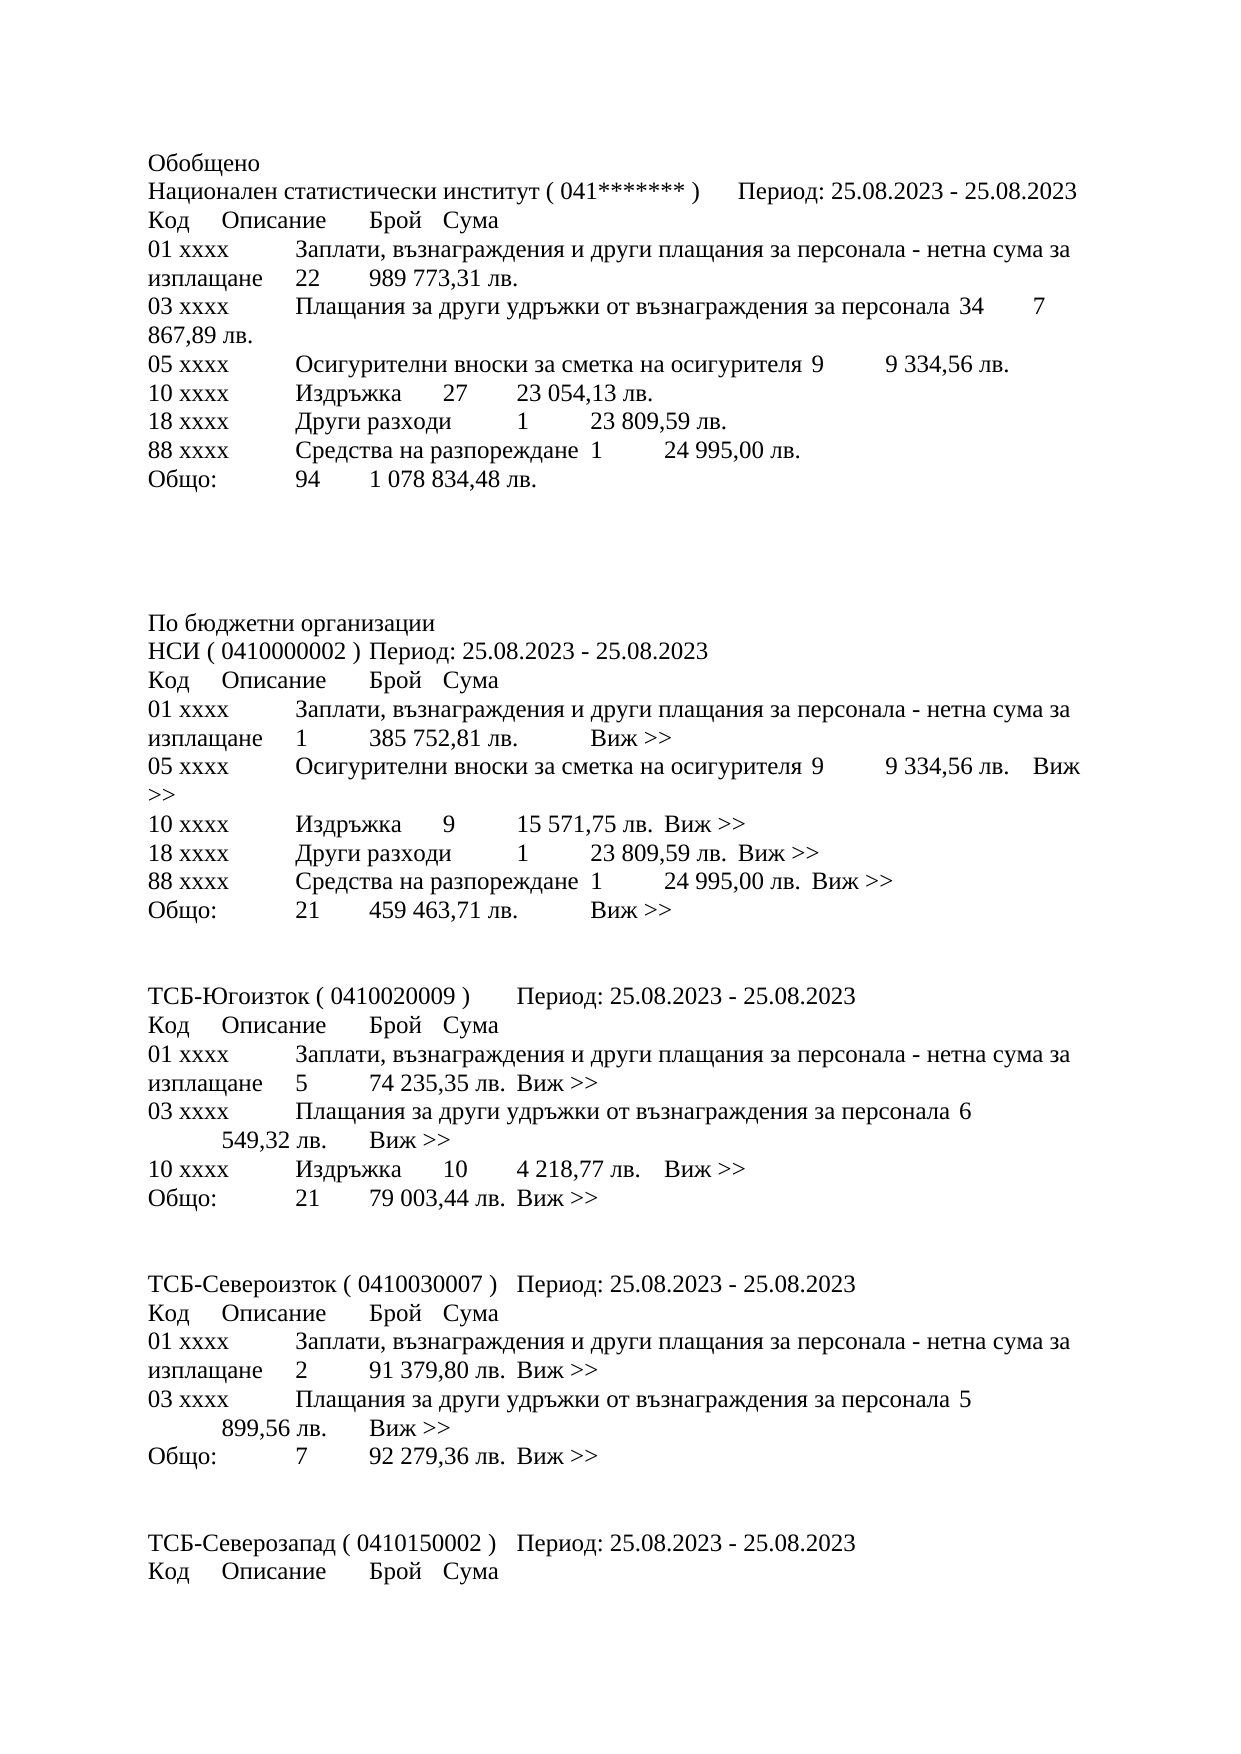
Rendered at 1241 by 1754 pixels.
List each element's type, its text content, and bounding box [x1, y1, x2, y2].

text 03 xxxx Плащания за други удръжки от възнаграждения за персонала 6 549,32 лв. Виж >> [148, 1096, 1093, 1154]
text 88 xxxx Средства на разпореждане 1 24 995,00 лв. [148, 435, 1093, 464]
text Общо: 21 79 003,44 лв. Виж >> [148, 1183, 1093, 1211]
text ТСБ-Югоизток ( 0410020009 ) Период: 25.08.2023 - 25.08.2023 [148, 981, 1093, 1010]
text ТСБ-Североизток ( 0410030007 ) Период: 25.08.2023 - 25.08.2023 [148, 1269, 1093, 1298]
text 10 xxxx Издръжка 27 23 054,13 лв. [148, 378, 1093, 406]
text 05 xxxx Осигурителни вноски за сметка на осигурителя 9 9 334,56 лв. Виж >> [148, 751, 1093, 809]
text Общо: 21 459 463,71 лв. Виж >> [148, 895, 1093, 924]
text 03 xxxx Плащания за други удръжки от възнаграждения за персонала 5 899,56 лв. Виж >> [148, 1384, 1093, 1441]
text ТСБ-Северозапад ( 0410150002 ) Период: 25.08.2023 - 25.08.2023 [148, 1528, 1093, 1556]
text 03 xxxx Плащания за други удръжки от възнаграждения за персонала 34 7 867,89 лв. [148, 291, 1093, 349]
text Общо: 7 92 279,36 лв. Виж >> [148, 1441, 1093, 1470]
text 18 xxxx Други разходи 1 23 809,59 лв. Виж >> [148, 838, 1093, 866]
text 18 xxxx Други разходи 1 23 809,59 лв. [148, 406, 1093, 435]
text Код Описание Брой Сума [148, 205, 1093, 234]
text 05 xxxx Осигурителни вноски за сметка на осигурителя 9 9 334,56 лв. [148, 349, 1093, 378]
text Национален статистически институт ( 041******* ) Период: 25.08.2023 - 25.08.2023 [148, 176, 1093, 205]
text Обобщено [148, 148, 1093, 176]
text 01 xxxx Заплати, възнаграждения и други плащания за персонала - нетна сума за изплащане 1 385 752,81 лв. Виж >> [148, 694, 1093, 751]
text 01 xxxx Заплати, възнаграждения и други плащания за персонала - нетна сума за изплащане 5 74 235,35 лв. Виж >> [148, 1039, 1093, 1096]
text 01 xxxx Заплати, възнаграждения и други плащания за персонала - нетна сума за изплащане 22 989 773,31 лв. [148, 234, 1093, 291]
text 10 xxxx Издръжка 10 4 218,77 лв. Виж >> [148, 1154, 1093, 1183]
text По бюджетни организации [148, 608, 1093, 636]
text 10 xxxx Издръжка 9 15 571,75 лв. Виж >> [148, 809, 1093, 838]
text Общо: 94 1 078 834,48 лв. [148, 464, 1093, 493]
text НСИ ( 0410000002 ) Период: 25.08.2023 - 25.08.2023 [148, 636, 1093, 665]
text Код Описание Брой Сума [148, 665, 1093, 694]
text Код Описание Брой Сума [148, 1298, 1093, 1326]
text Код Описание Брой Сума [148, 1010, 1093, 1039]
text 01 xxxx Заплати, възнаграждения и други плащания за персонала - нетна сума за изплащане 2 91 379,80 лв. Виж >> [148, 1326, 1093, 1384]
text Код Описание Брой Сума [148, 1556, 1093, 1585]
text 88 xxxx Средства на разпореждане 1 24 995,00 лв. Виж >> [148, 866, 1093, 895]
